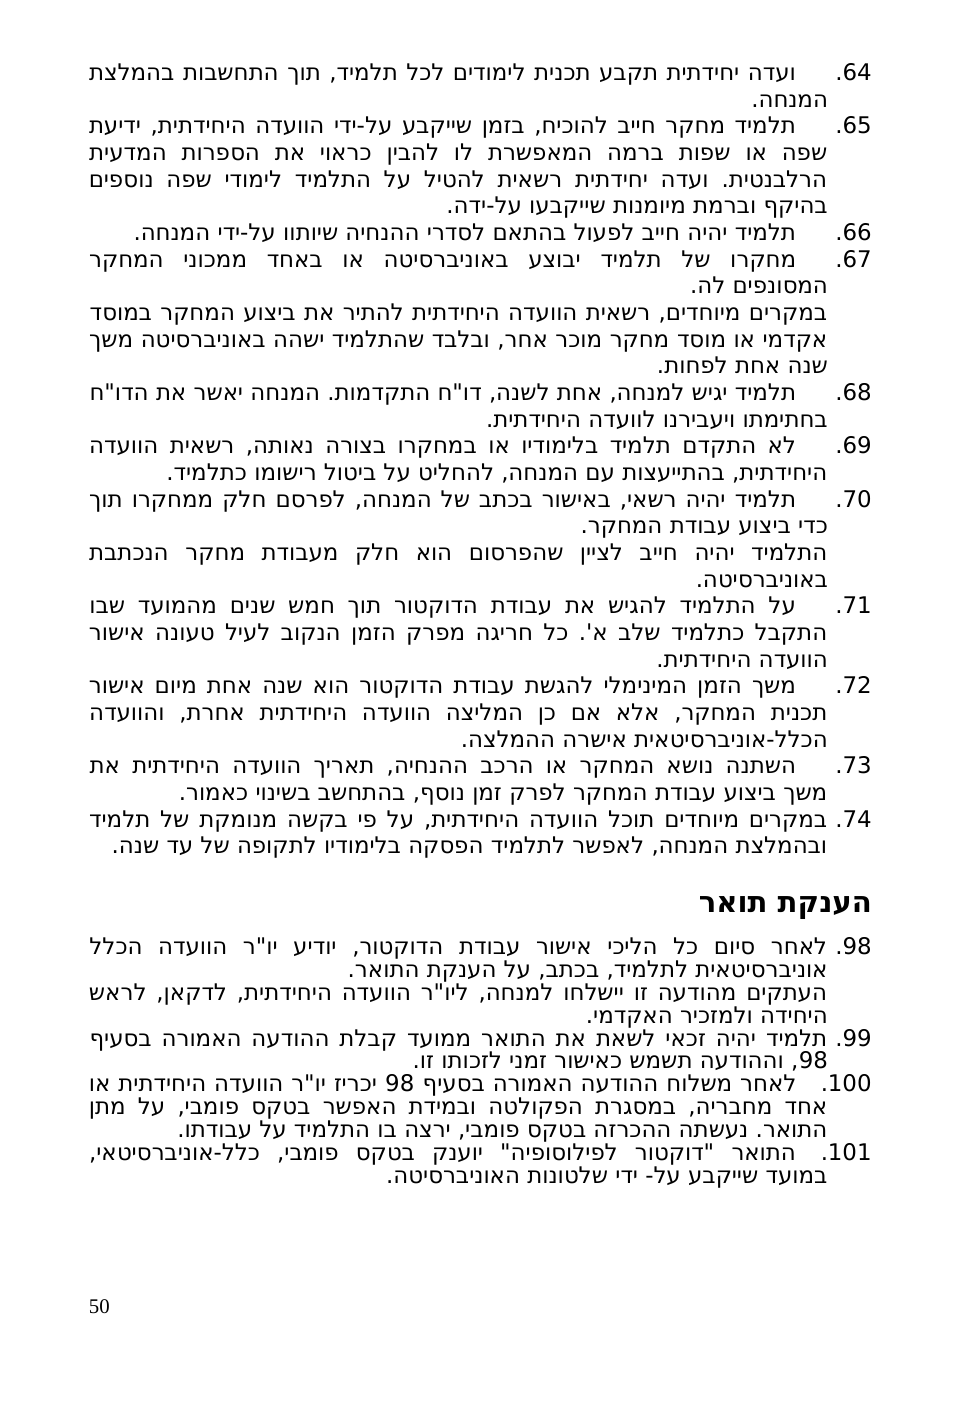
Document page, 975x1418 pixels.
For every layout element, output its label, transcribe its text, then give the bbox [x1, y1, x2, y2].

text במקרים מיוחדים, רשאית הוועדה היחידתית להתיר את ביצוע המחקר במוסד אקדמי או מוסד מחקר מוכר אחר, ובלבד שהתלמיד ישהה באוניברסיטה משך שנה אחת לפחות. [89, 299, 872, 379]
text 64. ועדה יחידתית תקבע תכנית לימודים לכל תלמיד, תוך התחשבות בהמלצת המנחה. [89, 59, 872, 112]
text 70. תלמיד יהיה רשאי, באישור בכתב של המנחה, לפרסם חלק ממחקרו תוך כדי ביצוע עבודת המחקר. [89, 486, 872, 539]
text 66. תלמיד יהיה חייב לפעול בהתאם לסדרי ההנחיה שיותוו על-ידי המנחה. [89, 219, 872, 246]
text 98. לאחר סיום כל הליכי אישור עבודת הדוקטור, יודיע יו"ר הוועדה הכלל אוניברסיטאית לתלמיד, בכתב, על הענקת התואר. [89, 936, 872, 982]
text 99. תלמיד יהיה זכאי לשאת את התואר ממועד קבלת ההודעה האמורה בסעיף 98, וההודעה תשמש כאישור זמני לזכותו זו. [89, 1028, 872, 1073]
text 65. תלמיד מחקר חייב להוכיח, בזמן שייקבע על-ידי הוועדה היחידתית, ידיעת שפה או שפות ברמה המאפשרת לו להבין כראוי את הספרות המדעית הרלבנטית. ועדה יחידתית רשאית להטיל על התלמיד לימודי שפה נוספים בהיקף וברמת מיומנות שייקבעו על-ידה. [89, 112, 872, 219]
text 67. מחקרו של תלמיד יבוצע באוניברסיטה או באחד ממכוני המחקר המסונפים לה. [89, 246, 872, 299]
text 69. לא התקדם תלמיד בלימודיו או במחקרו בצורה נאותה, רשאית הוועדה היחידתית, בהתייעצות עם המנחה, להחליט על ביטול רישומו כתלמיד. [89, 432, 872, 486]
text 68. תלמיד יגיש למנחה, אחת לשנה, דו"ח התקדמות. המנחה יאשר את הדו"ח בחתימתו ויעבירנו לוועדה היחידתית. [89, 379, 872, 432]
subtitle הענקת תואר [132, 885, 872, 919]
text 101. התואר "דוקטור לפילוסופיה" יוענק בטקס פומבי, כלל-אוניברסיטאי, במועד שייקבע על- ידי שלטונות האוניברסיטה. [89, 1142, 872, 1188]
text התלמיד יהיה חייב לציין שהפרסום הוא חלק מעבודת מחקר הנכתבת באוניברסיטה. [89, 539, 872, 592]
text 74. במקרים מיוחדים תוכל הוועדה היחידתית, על פי בקשה מנומקת של תלמיד ובהמלצת המנחה, לאפשר לתלמיד הפסקה בלימודיו לתקופה של עד שנה. [89, 806, 872, 859]
text 100. לאחר משלוח ההודעה האמורה בסעיף 98 יכריז יו"ר הוועדה היחידתית או אחד מחבריה, במסגרת הפקולטה ובמידת האפשר בטקס פומבי, על מתן התואר. נעשתה ההכרזה בטקס פומבי, ירצה בו התלמיד על עבודתו. [89, 1073, 872, 1142]
text 71. על התלמיד להגיש את עבודת הדוקטור תוך חמש שנים מהמועד שבו התקבל כתלמיד שלב א'. כל חריגה מפרק הזמן הנקוב לעיל טעונה אישור הוועדה היחידתית. [89, 592, 872, 672]
text העתקים מהודעה זו יישלחו למנחה, ליו"ר הוועדה היחידתית, לדקאן, לראש היחידה ולמזכיר האקדמי. [89, 982, 872, 1028]
text 72. משך הזמן המינימלי להגשת עבודת הדוקטור הוא שנה אחת מיום אישור תכנית המחקר, אלא אם כן המליצה הוועדה היחידתית אחרת, והוועדה הכלל-אוניברסיטאית אישרה ההמלצה. [89, 672, 872, 752]
text 73. השתנה נושא המחקר או הרכב ההנחיה, תאריך הוועדה היחידתית את משך ביצוע עבודת המחקר לפרק זמן נוסף, בהתחשב בשינוי כאמור. [89, 752, 872, 806]
